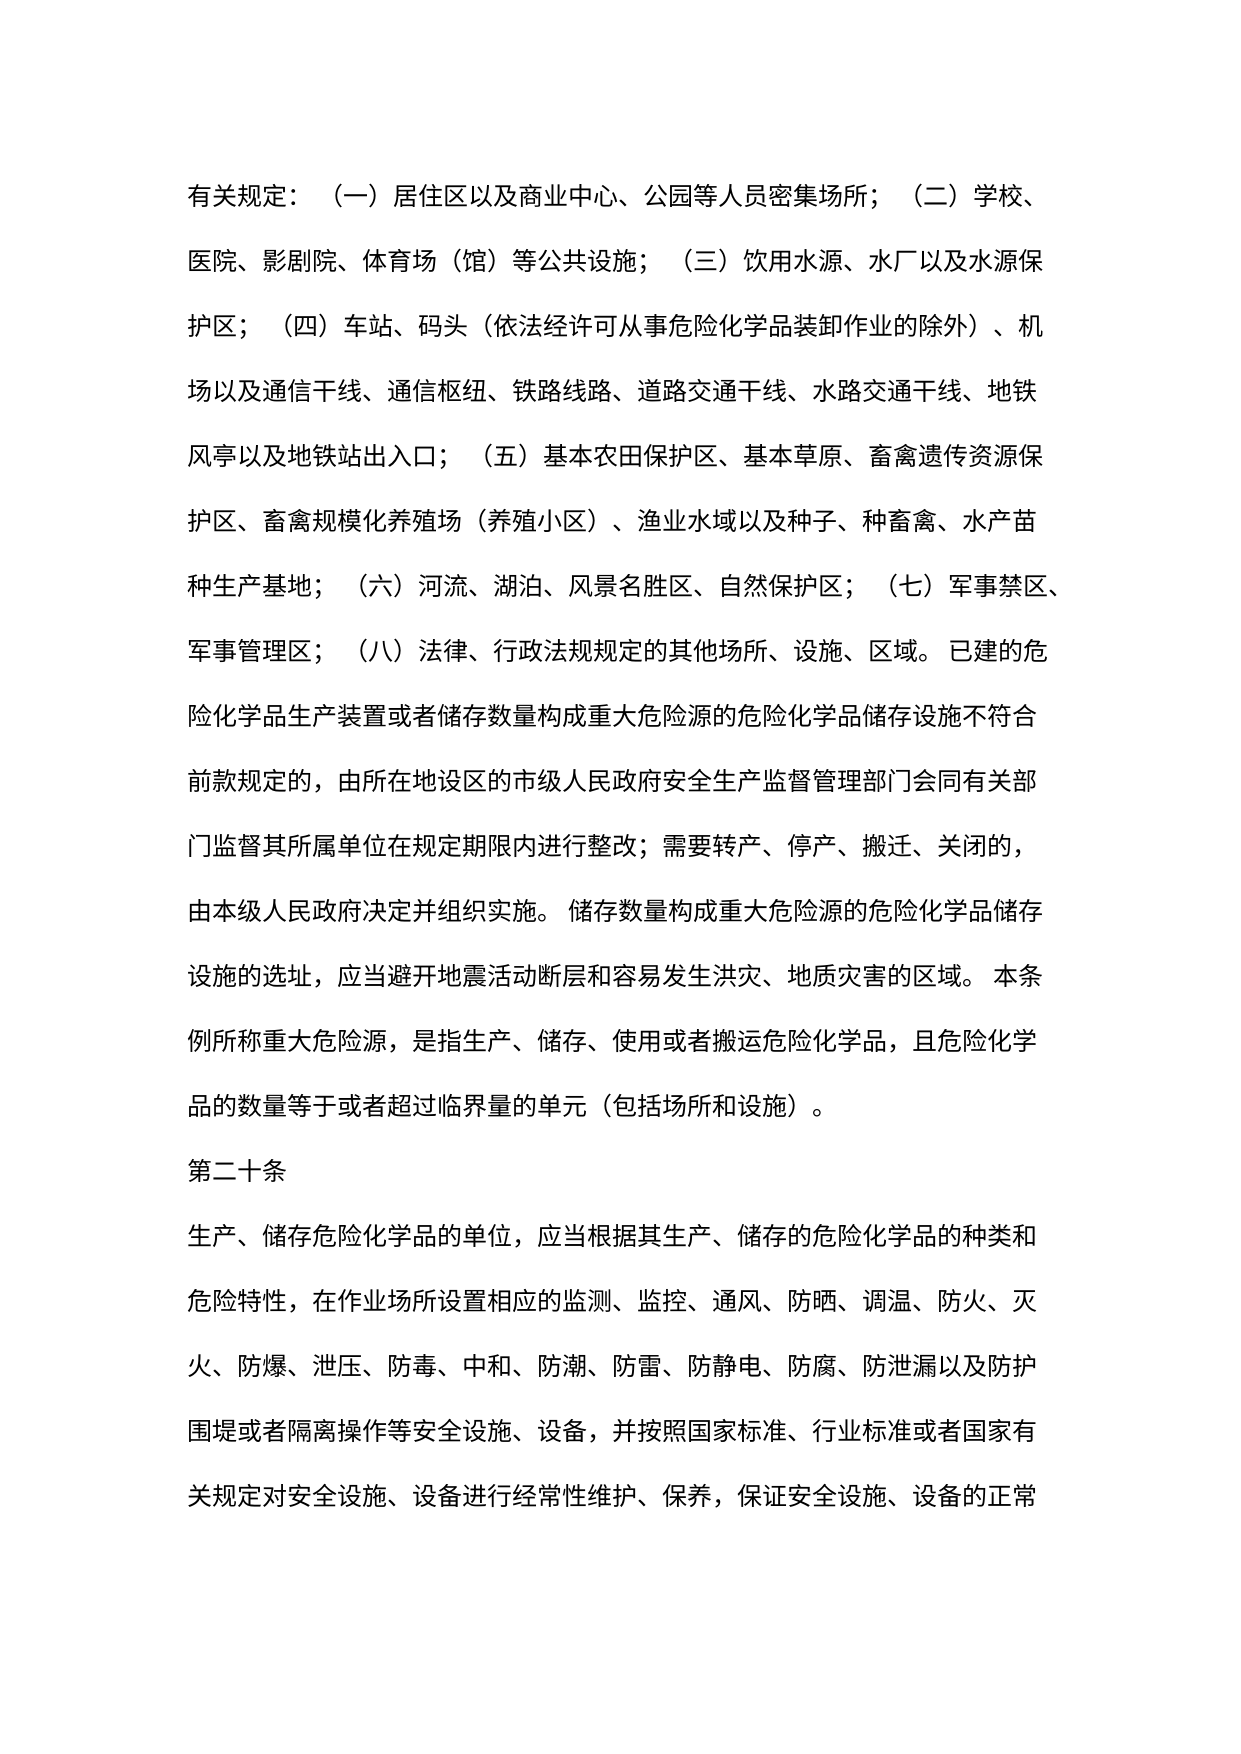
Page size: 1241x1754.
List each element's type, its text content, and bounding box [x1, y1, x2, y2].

text 第二十条 [187, 1137, 1053, 1202]
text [187, 162, 1053, 1137]
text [187, 1202, 1053, 1527]
